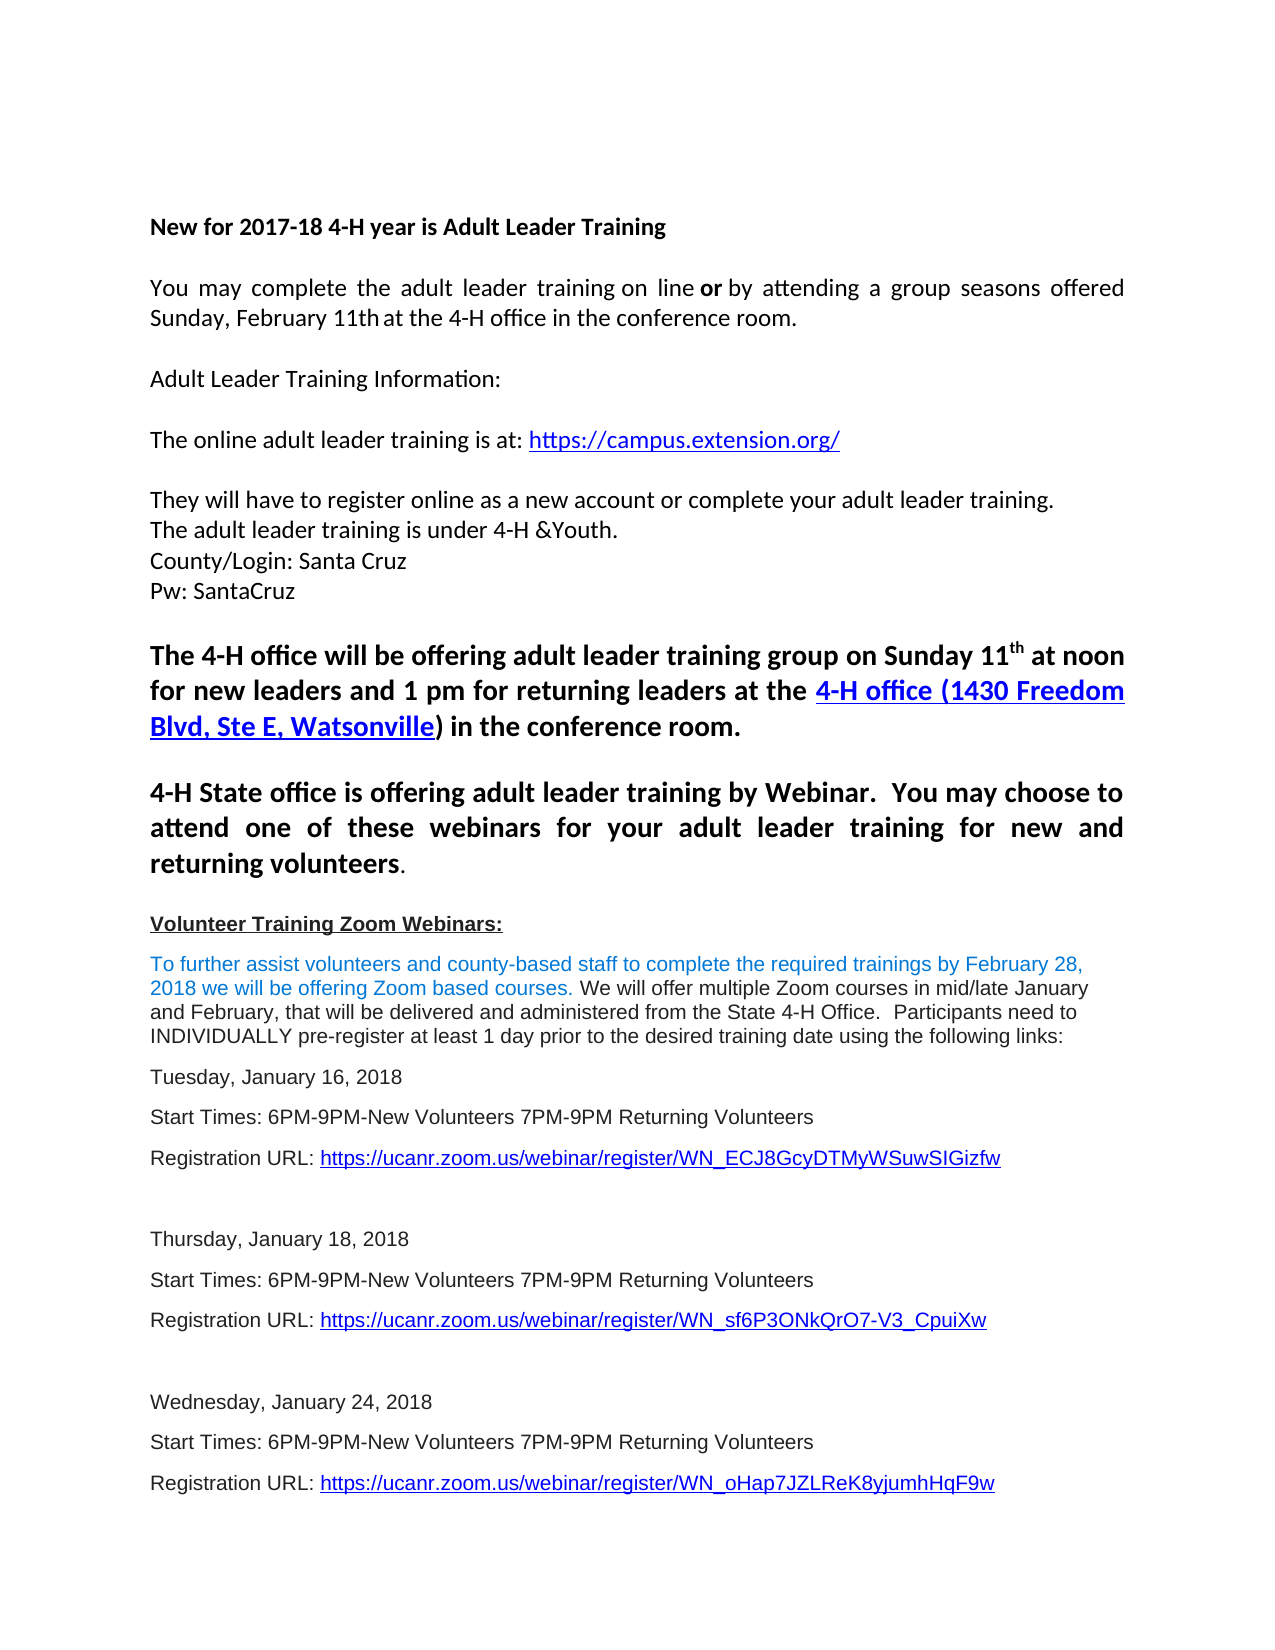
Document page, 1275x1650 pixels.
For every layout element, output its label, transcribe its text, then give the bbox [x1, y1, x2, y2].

text Adult Leader Training Information: [150, 364, 1125, 394]
text Pw: SantaCruz [150, 576, 1125, 606]
text Thursday, January 18, 2018 [150, 1227, 1125, 1251]
text Start Times: 6PM-9PM-New Volunteers 7PM-9PM Returning Volunteers [150, 1430, 1125, 1454]
text New for 2017-18 4-H year is Adult Leader Training [150, 211, 1125, 242]
text Registration URL: https://ucanr.zoom.us/webinar/register/WN_oHap7JZLReK8yjumhHqF9w [150, 1471, 1125, 1495]
text The online adult leader training is at: https://campus.extension.org/ [150, 425, 1125, 455]
text Tuesday, January 16, 2018 [150, 1064, 1125, 1088]
text The 4-H office will be offering adult leader training group on Sunday 11th at noon for new leaders and 1 pm for returning leaders at the 4-H office (1430 Freedom Blvd, Ste E, Watsonville) in the conference room. [150, 637, 1125, 743]
text To further assist volunteers and county-based staff to complete the required trainings by February 28, 2018 we will be offering Zoom based courses. We will offer multiple Zoom courses in mid/late January and February, that will be delivered and administered from the State 4-H Office. Participants need to INDIVIDUALLY pre-register at least 1 day prior to the desired training date using the following links: [150, 952, 1125, 1048]
text Volunteer Training Zoom Webinars: [150, 911, 1125, 935]
text You may complete the adult leader training on line or by attending a group seasons offered Sunday, February 11th at the 4-H office in the conference room. [150, 272, 1125, 333]
text 4-H State office is offering adult leader training by Webinar. You may choose to attend one of these webinars for your adult leader training for new and returning volunteers. [150, 774, 1125, 881]
text Start Times: 6PM-9PM-New Volunteers 7PM-9PM Returning Volunteers [150, 1105, 1125, 1129]
text Start Times: 6PM-9PM-New Volunteers 7PM-9PM Returning Volunteers [150, 1268, 1125, 1292]
text Wednesday, January 24, 2018 [150, 1389, 1125, 1413]
text They will have to register online as a new account or complete your adult leader training. [150, 484, 1125, 514]
text Registration URL: https://ucanr.zoom.us/webinar/register/WN_ECJ8GcyDTMyWSuwSIGizfw [150, 1146, 1125, 1170]
text Registration URL: https://ucanr.zoom.us/webinar/register/WN_sf6P3ONkQrO7-V3_CpuiXw [150, 1308, 1125, 1332]
text The adult leader training is under 4-H &Youth. [150, 514, 1125, 545]
text County/Login: Santa Cruz [150, 545, 1125, 576]
